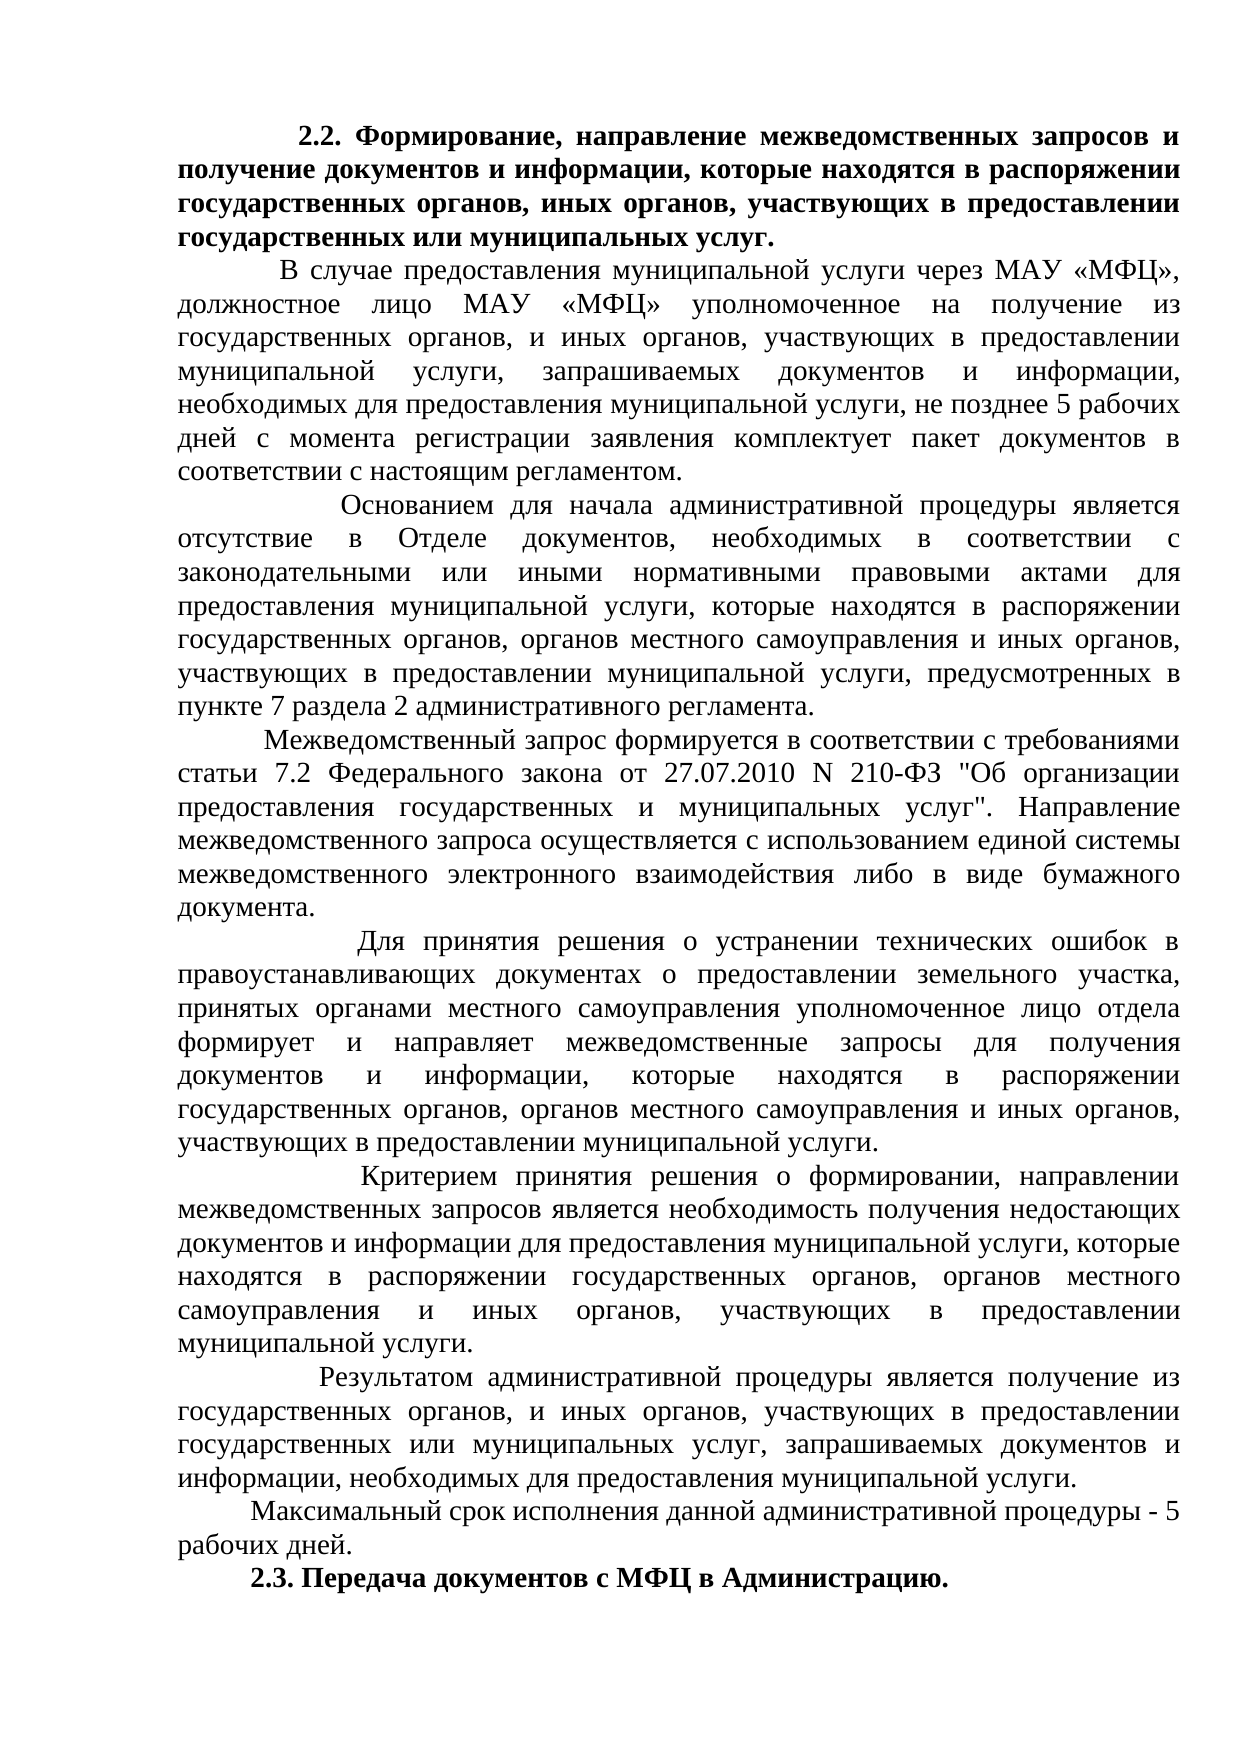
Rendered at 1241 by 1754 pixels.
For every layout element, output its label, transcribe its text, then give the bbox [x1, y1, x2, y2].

text Максимальный срок исполнения данной административной процедуры - 5 рабочих дней. [177, 1493, 1181, 1560]
text 2.3. Передача документов с МФЦ в Администрацию. [177, 1560, 1181, 1594]
text Критерием принятия решения о формировании, направлении межведомственных запросов является необходимость получения недостающих документов и информации для предоставления муниципальной услуги, которые находятся в распоряжении государственных органов, органов местного самоуправления и иных органов, участвующих в предоставлении муниципальной услуги. [177, 1158, 1181, 1359]
text Межведомственный запрос формируется в соответствии с требованиями статьи 7.2 Федерального закона от 27.07.2010 N 210-ФЗ "Об организации предоставления государственных и муниципальных услуг". Направление межведомственного запроса осуществляется с использованием единой системы межведомственного электронного взаимодействия либо в виде бумажного документа. [177, 722, 1181, 923]
text Для принятия решения о устранении технических ошибок в правоустанавливающих документах о предоставлении земельного участка, принятых органами местного самоуправления уполномоченное лицо отдела формирует и направляет межведомственные запросы для получения документов и информации, которые находятся в распоряжении государственных органов, органов местного самоуправления и иных органов, участвующих в предоставлении муниципальной услуги. [177, 923, 1181, 1158]
text Результатом административной процедуры является получение из государственных органов, и иных органов, участвующих в предоставлении государственных или муниципальных услуг, запрашиваемых документов и информации, необходимых для предоставления муниципальной услуги. [177, 1359, 1181, 1493]
text В случае предоставления муниципальной услуги через МАУ «МФЦ», должностное лицо МАУ «МФЦ» уполномоченное на получение из государственных органов, и иных органов, участвующих в предоставлении муниципальной услуги, запрашиваемых документов и информации, необходимых для предоставления муниципальной услуги, не позднее 5 рабочих дней с момента регистрации заявления комплектует пакет документов в соответствии с настоящим регламентом. [177, 252, 1181, 487]
text 2.2. Формирование, направление межведомственных запросов и получение документов и информации, которые находятся в распоряжении государственных органов, иных органов, участвующих в предоставлении государственных или муниципальных услуг. [177, 118, 1181, 252]
text Основанием для начала административной процедуры является отсутствие в Отделе документов, необходимых в соответствии с законодательными или иными нормативными правовыми актами для предоставления муниципальной услуги, которые находятся в распоряжении государственных органов, органов местного самоуправления и иных органов, участвующих в предоставлении муниципальной услуги, предусмотренных в пункте 7 раздела 2 административного регламента. [177, 487, 1181, 722]
